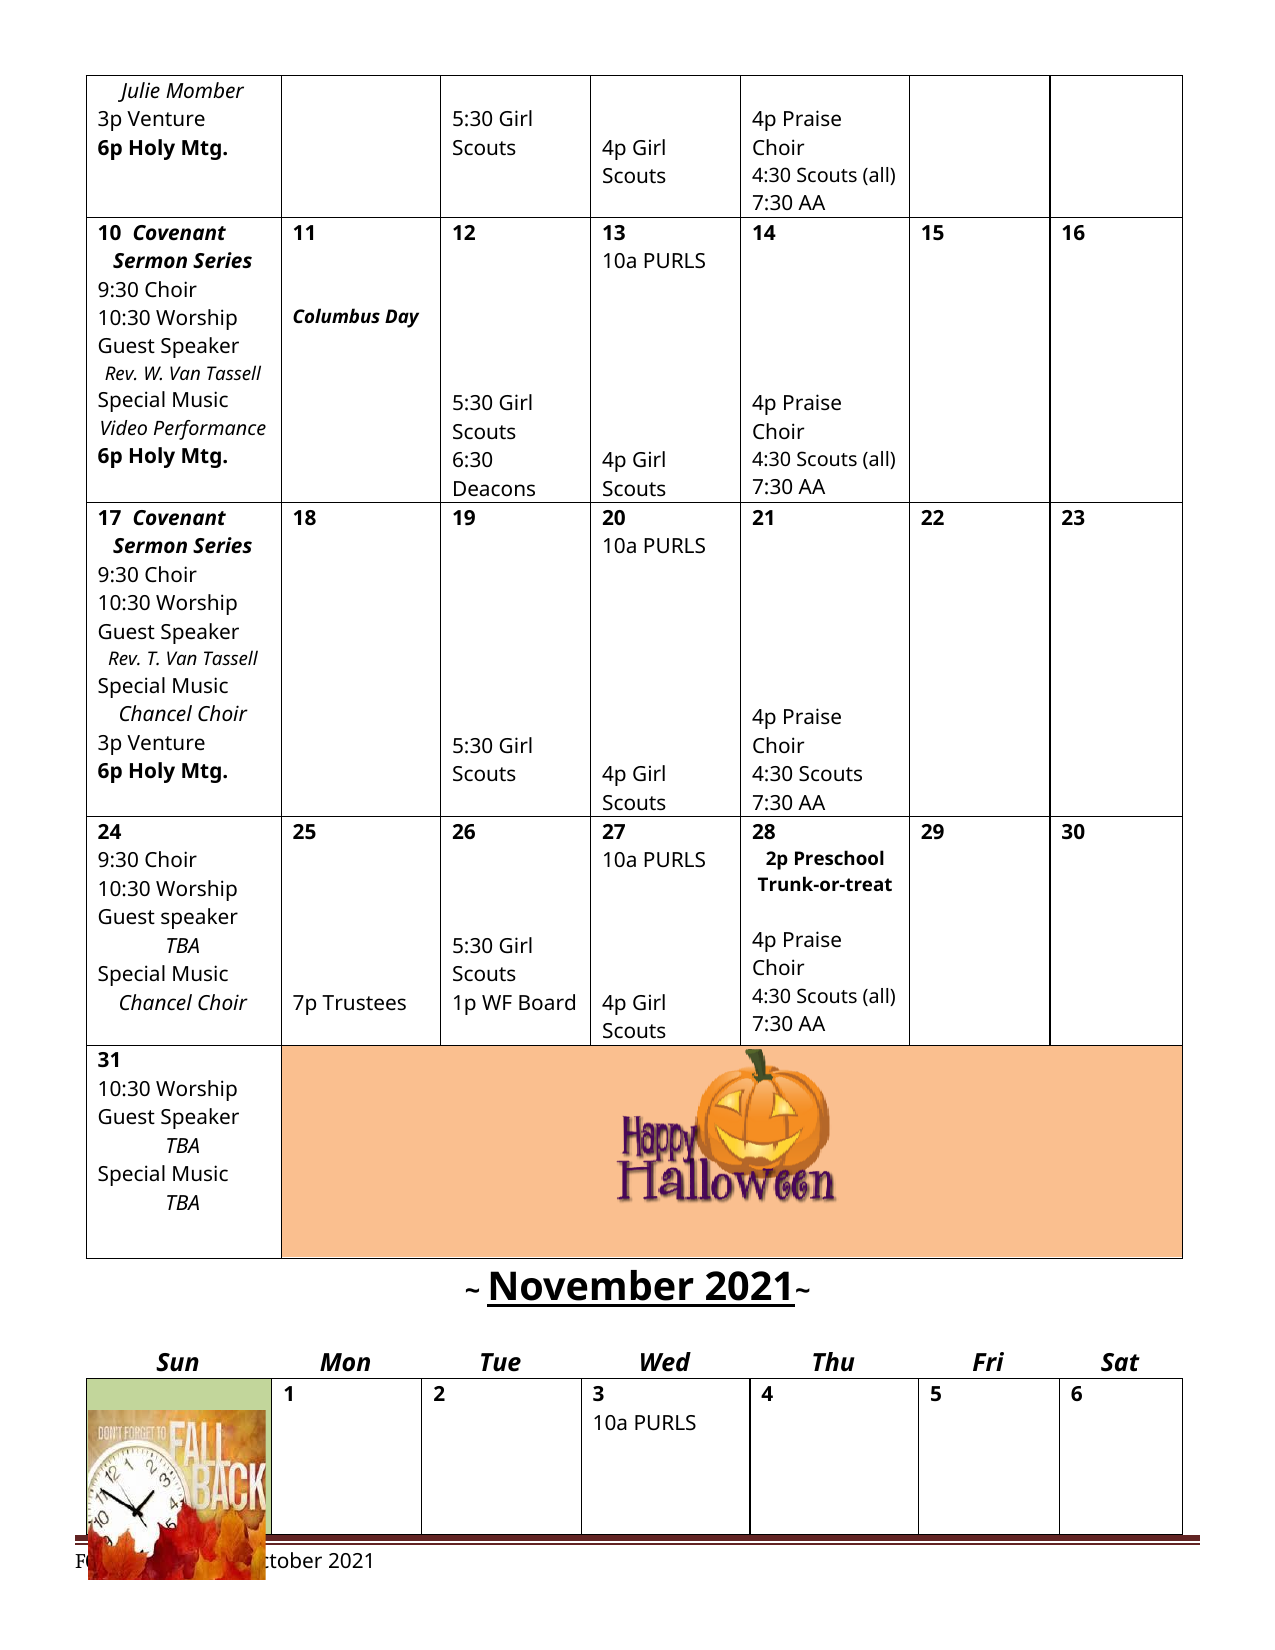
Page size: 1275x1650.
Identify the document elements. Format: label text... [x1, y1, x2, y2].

table_header Sat [1059, 1322, 1183, 1378]
table_cell 2 5:30 Girl Scouts [422, 1379, 581, 1534]
table_cell 11 Columbus Day [282, 218, 440, 502]
picture [615, 1049, 842, 1229]
table_header Fri [919, 1322, 1059, 1378]
table_cell 21 4p Praise Choir 4:30 Scouts 7:30 AA [741, 503, 909, 816]
table_cell 14 4p Praise Choir 4:30 Scouts (all) 7:30 AA [741, 218, 909, 502]
table_cell 15 [910, 218, 1049, 502]
table_cell 13 10a PURLS 4p Girl Scouts [591, 218, 740, 502]
table_cell 5 5:30 Girl Scouts [441, 76, 590, 217]
table_cell 18 [282, 503, 440, 816]
table_cell 31 10:30 Worship Guest Speaker TBA Special Music TBA [87, 1046, 281, 1257]
table_header Thu [750, 1322, 919, 1378]
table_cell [741, 76, 909, 217]
table_header Sun [86, 1322, 272, 1378]
table_header Wed [581, 1322, 750, 1378]
table_cell 24 9:30 Choir 10:30 Worship Guest speaker TBA Special Music Chancel Choir [87, 817, 281, 1044]
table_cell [282, 76, 440, 217]
table_cell 19 5:30 Girl Scouts [441, 503, 590, 816]
table_cell [87, 1379, 271, 1534]
table_cell 16 [1051, 218, 1182, 502]
table_cell 27 10a PURLS 4p Girl Scouts [591, 817, 740, 1044]
text ~ November 2021~ [75, 1258, 1200, 1312]
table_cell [910, 76, 1049, 217]
table_cell 26 5:30 Girl Scouts 1p WF Board [441, 817, 590, 1044]
table_cell 9 [1051, 76, 1182, 217]
table_cell 23 [1051, 503, 1182, 816]
table_cell 22 [910, 503, 1049, 816]
table_cell 29 [910, 817, 1049, 1044]
table_cell 12 5:30 Girl Scouts 6:30 Deacons [441, 218, 590, 502]
picture [87, 1410, 265, 1579]
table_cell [591, 76, 740, 217]
table_cell [282, 1046, 1182, 1257]
table_cell 1 [272, 1379, 421, 1534]
table_cell 30 [1051, 817, 1182, 1044]
table_cell 6 [1060, 1379, 1182, 1534]
table_header Mon [272, 1322, 422, 1378]
table_cell 28 2p Preschool Trunk-or-treat 4p Praise Choir 4:30 Scouts (all) 7:30 AA [741, 817, 909, 1044]
table_cell 5 [919, 1379, 1059, 1534]
table_cell 20 10a PURLS 4p Girl Scouts [591, 503, 740, 816]
table_cell 10 Covenant Sermon Series 9:30 Choir 10:30 Worship Guest Speaker Rev. W. Van Tassell Special Music Video Performance 6p Holy Mtg. [87, 218, 281, 502]
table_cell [751, 1379, 918, 1534]
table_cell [582, 1379, 749, 1534]
table_cell 25 7p Trustees [282, 817, 440, 1044]
table_header Tue [422, 1322, 581, 1378]
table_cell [87, 76, 281, 217]
table_cell 17 Covenant Sermon Series 9:30 Choir 10:30 Worship Guest Speaker Rev. T. Van Tassell Special Music Chancel Choir 3p Venture 6p Holy Mtg. [87, 503, 281, 816]
